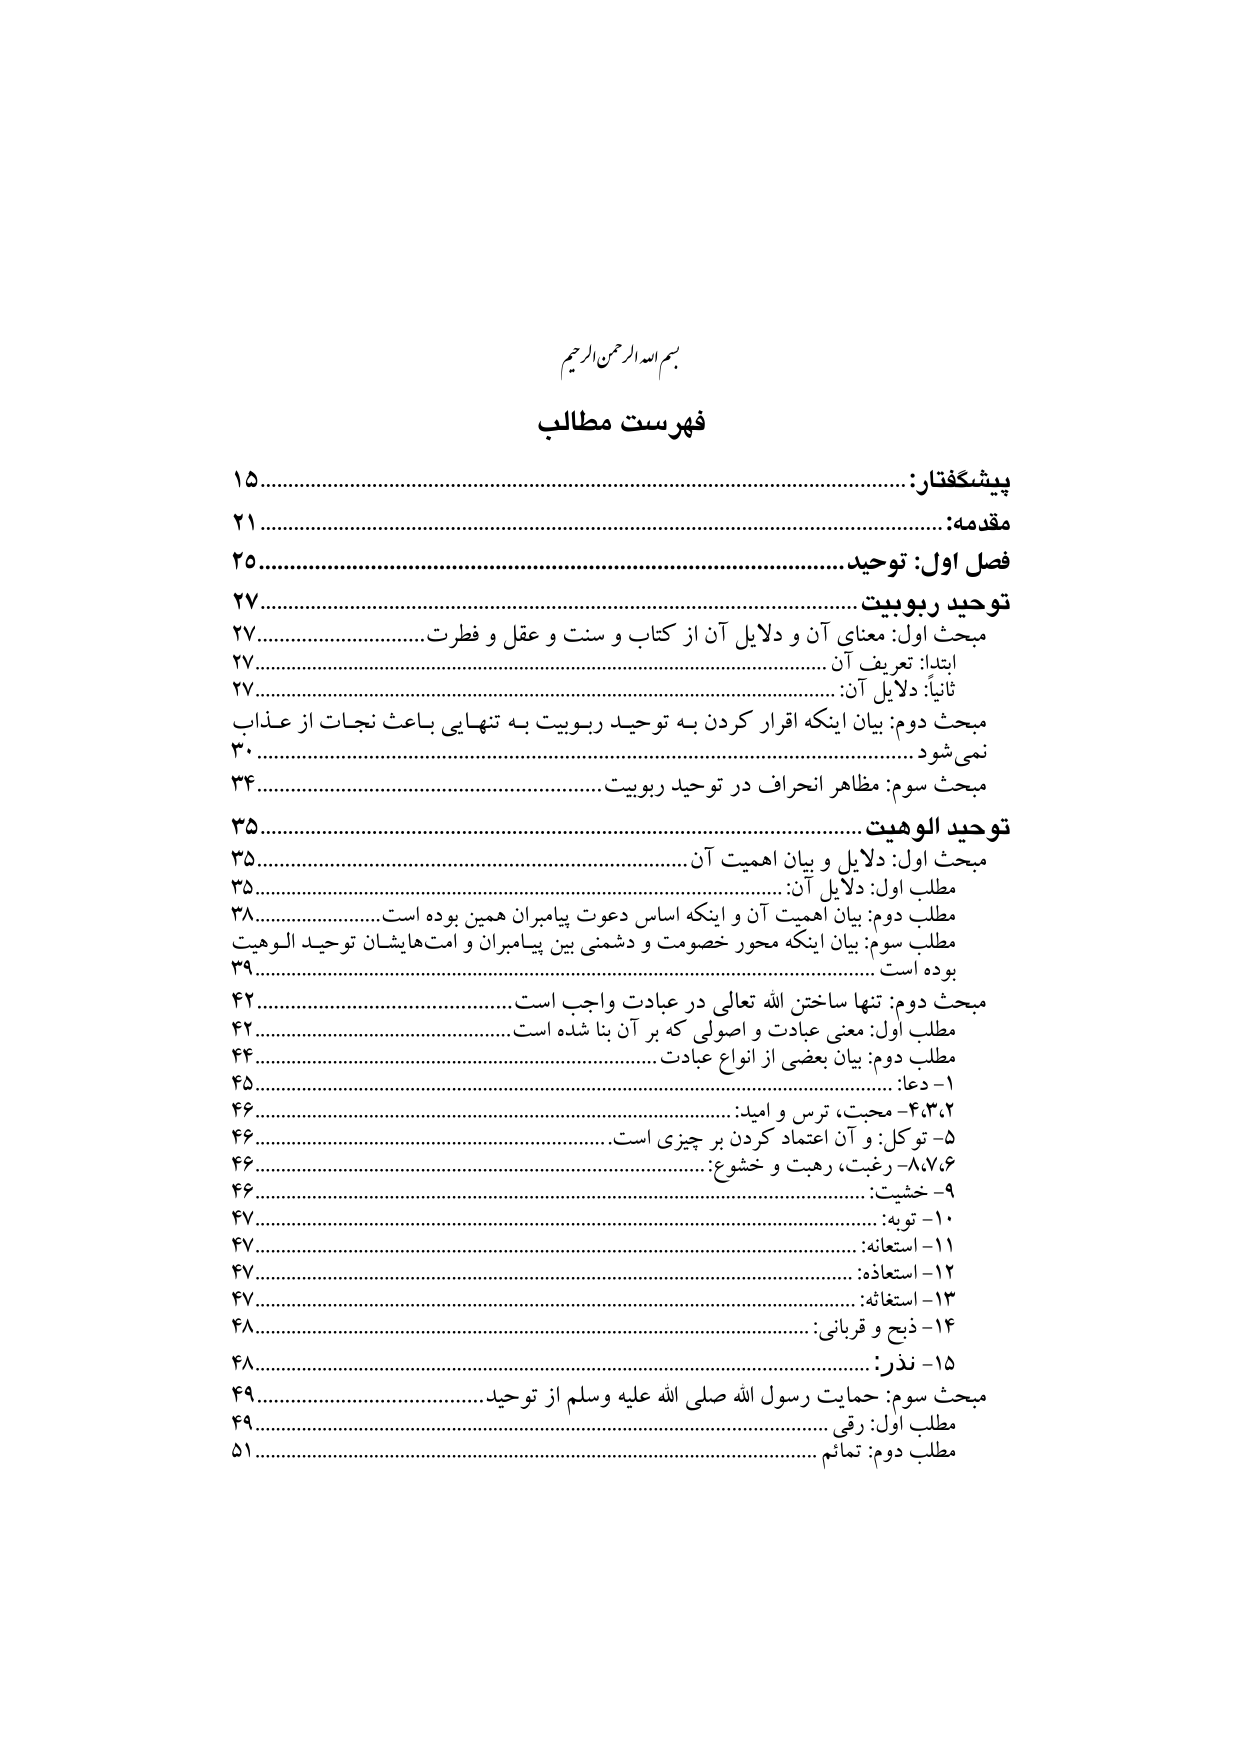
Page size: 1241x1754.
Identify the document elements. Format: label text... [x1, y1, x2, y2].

text 12- استعاذه: 47 [230, 1264, 956, 1291]
text مطلب دوم: تمائم 51 [230, 1442, 956, 1469]
text مقدمه: 21 [230, 511, 1010, 541]
text مبحث اول: معناي آن و دلايل آن از كتاب و سنت و عقل و فطرت 27 [230, 624, 986, 653]
text بسم الله الرحمن الرحیم [230, 328, 1010, 384]
text توحيد ربوبيت 27 [230, 591, 1010, 620]
text توحيد الوهيت 35 [230, 816, 1010, 845]
text مبحث اول: دلايل و بيان اهميت آن 35 [230, 849, 986, 878]
text 14- ذبح و قرباني: 48 [230, 1318, 956, 1345]
text 4،3،2- محبت، ترس و اميد: 46 [230, 1101, 956, 1128]
text مبحث سوم: حمايت رسول الله صلی الله عليه وسلم از توحيد 49 [230, 1385, 986, 1414]
text مطلب اول: دلايل آن: 35 [230, 878, 956, 905]
text پیشگفتار: 15 [230, 468, 1010, 498]
text فهرست مطالب [230, 409, 1010, 443]
text مطلب سوم: بيان اينكه محور خصومت و دشمني بين پيامبران و امت‌هايشان توحيد الوهيت بوده است 39 [230, 932, 956, 987]
text مطلب اول: معني عبادت و اصولي كه بر آن بنا شده است 42 [230, 1020, 956, 1047]
text مبحث دوم: بيان اينكه اقرار كردن به توحيد ربوبيت به تنهايي باعث نجات از عذاب نمي‌شود 30 [230, 712, 986, 770]
text 8،7،6- رغبت، رهبت و خشوع: 46 [230, 1155, 956, 1182]
text مطلب دوم: بيان بعضي از انواع عبادت 44 [230, 1047, 956, 1074]
text مطلب دوم: بيان اهميت آن و اينكه اساس دعوت پيامبران همين بوده است 38 [230, 905, 956, 932]
text فصل اول: توحید 25 [230, 551, 1010, 578]
text مبحث دوم: تنها ساختن الله تعالي در عبادت واجب است 42 [230, 991, 986, 1020]
text ثانياً: دلايل آن: 27 [230, 680, 956, 707]
text مطلب اول: رقي 49 [230, 1414, 956, 1442]
text مبحث سوم: مظاهر انحراف در توحيد ربوبيت 34 [230, 774, 986, 803]
text 11- استعانه: 47 [230, 1237, 956, 1264]
text ابتدا: تعريف آن 27 [230, 653, 956, 680]
text 1- دعا: 45 [230, 1074, 956, 1101]
text 10- توبه: 47 [230, 1209, 956, 1237]
text 5- توكل: و آن اعتماد كردن بر چيزي است. 46 [230, 1128, 956, 1155]
text 9- خشيت: 46 [230, 1182, 956, 1209]
text 15- نذر: 48 [230, 1345, 956, 1381]
text 13- استغاثه: 47 [230, 1291, 956, 1318]
